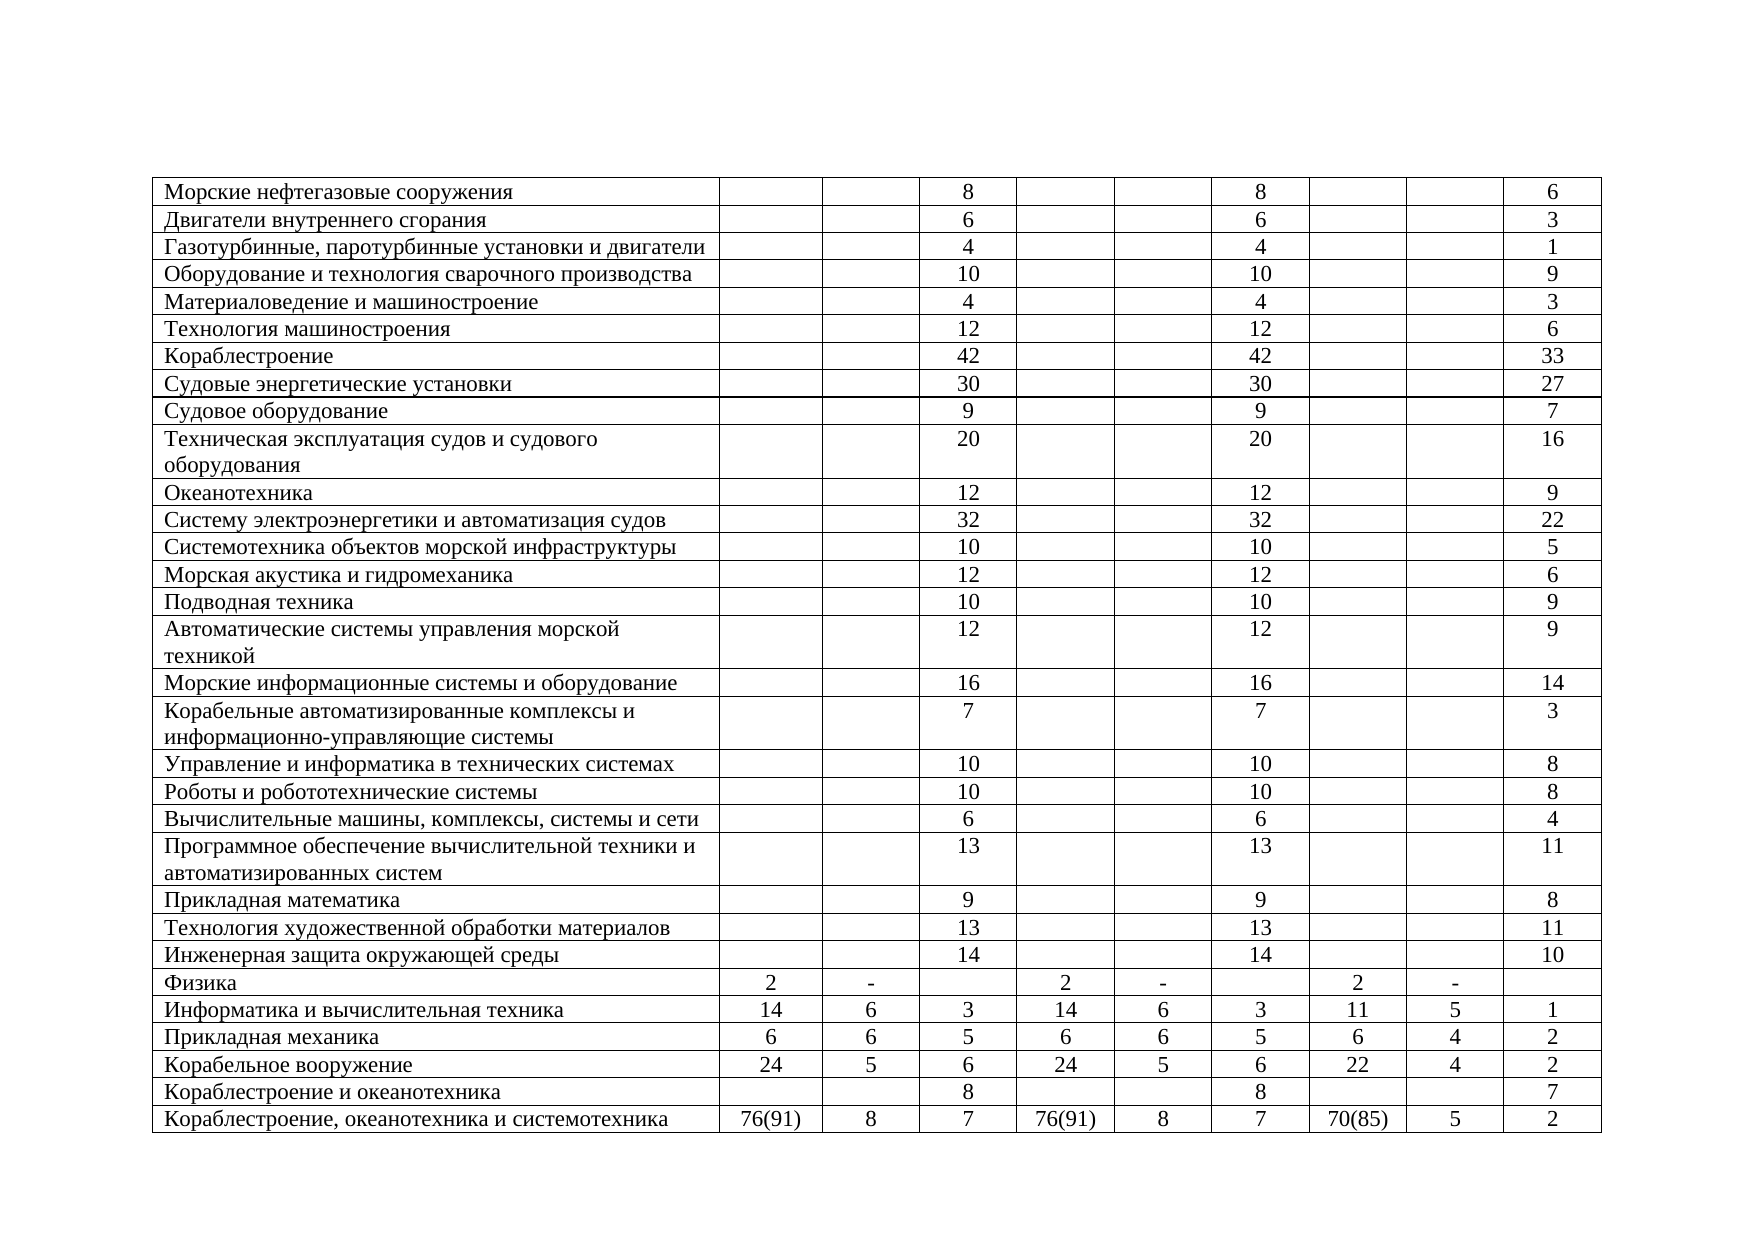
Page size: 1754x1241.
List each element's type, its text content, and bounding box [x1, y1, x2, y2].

table_cell 13 [920, 914, 1016, 940]
table_cell [720, 370, 822, 396]
table_cell [1017, 941, 1114, 967]
table_cell [823, 370, 919, 396]
table_cell Морская акустика и гидромеханика [153, 561, 719, 587]
table_cell [1115, 206, 1211, 232]
table_cell 16 [1212, 669, 1309, 696]
table_cell 12 [1212, 315, 1309, 342]
table_cell [1310, 533, 1406, 560]
table_cell [1115, 616, 1211, 668]
table_cell [1017, 343, 1114, 369]
table_cell [1310, 206, 1406, 232]
table_cell 6 [1212, 805, 1309, 832]
table_cell [1310, 914, 1406, 940]
table_cell [1310, 506, 1406, 532]
table_cell [1115, 1078, 1211, 1104]
table_cell [1407, 778, 1503, 804]
table_cell 10 [1212, 588, 1309, 614]
table_cell 8 [1504, 778, 1601, 804]
table_cell 30 [1212, 370, 1309, 396]
table_cell [720, 616, 822, 668]
table_cell [720, 941, 822, 967]
table_cell [1017, 315, 1114, 342]
table_cell 9 [1504, 588, 1601, 614]
table_cell [823, 533, 919, 560]
table_cell [823, 479, 919, 505]
table_cell 6 [1310, 1023, 1406, 1050]
table_cell 10 [920, 750, 1016, 777]
table_cell 13 [1212, 914, 1309, 940]
table_cell 6 [1115, 1023, 1211, 1050]
table_cell [1310, 805, 1406, 832]
table_cell [720, 833, 822, 885]
table_cell Морские информационные системы и оборудование [153, 669, 719, 696]
table_cell Физика [153, 969, 719, 995]
table_cell [823, 343, 919, 369]
table_cell 9 [1212, 886, 1309, 913]
table_cell [823, 206, 919, 232]
table_cell [1407, 315, 1503, 342]
table_cell [823, 941, 919, 967]
table_cell Инженерная защита окружающей среды [153, 941, 719, 967]
table_cell [1310, 750, 1406, 777]
table_cell 13 [920, 833, 1016, 885]
table_cell [720, 697, 822, 749]
table_cell 30 [920, 370, 1016, 396]
table_cell 6 [1017, 1023, 1114, 1050]
table_cell 24 [720, 1051, 822, 1077]
table_cell 11 [1504, 914, 1601, 940]
table_cell [823, 588, 919, 614]
table_cell [1407, 750, 1503, 777]
table_cell 3 [1504, 288, 1601, 314]
table_cell Роботы и робототехнические системы [153, 778, 719, 804]
table_cell [823, 805, 919, 832]
table_cell 10 [920, 260, 1016, 287]
table_cell 9 [1504, 260, 1601, 287]
table_cell [1017, 178, 1114, 204]
table_cell 4 [1212, 233, 1309, 259]
table_cell [1310, 833, 1406, 885]
table_cell [1310, 588, 1406, 614]
table_cell 13 [1212, 833, 1309, 885]
table_cell [1115, 805, 1211, 832]
table_cell [720, 479, 822, 505]
table_cell 11 [1504, 833, 1601, 885]
table_cell 9 [1504, 616, 1601, 668]
table_cell Вычислительные машины, комплексы, системы и сети [153, 805, 719, 832]
table_cell 2 [1504, 1051, 1601, 1077]
table_cell 7 [1212, 697, 1309, 749]
table_cell 9 [920, 398, 1016, 424]
table_cell 12 [1212, 616, 1309, 668]
table_cell 12 [1212, 561, 1309, 587]
table_cell 24 [1017, 1051, 1114, 1077]
table_cell [823, 315, 919, 342]
table_cell [1115, 833, 1211, 885]
table_cell [1017, 370, 1114, 396]
table_cell [1310, 260, 1406, 287]
table_cell [1407, 398, 1503, 424]
table_cell [1407, 260, 1503, 287]
table_cell [1407, 941, 1503, 967]
table_cell 14 [1017, 996, 1114, 1022]
table_cell 8 [1504, 886, 1601, 913]
table_cell [1017, 697, 1114, 749]
table_cell 8 [920, 178, 1016, 204]
table_cell [1407, 233, 1503, 259]
table_cell 7 [1212, 1106, 1309, 1132]
table_cell 12 [920, 616, 1016, 668]
table_cell 76(91) [720, 1106, 822, 1132]
table_cell [823, 914, 919, 940]
table_cell 22 [1504, 506, 1601, 532]
table_cell [823, 288, 919, 314]
table_cell 5 [1407, 996, 1503, 1022]
table_cell [1017, 288, 1114, 314]
table_cell [1017, 260, 1114, 287]
table_cell [1115, 260, 1211, 287]
table_cell 10 [1212, 778, 1309, 804]
table_cell 10 [920, 588, 1016, 614]
table_cell [720, 805, 822, 832]
table_cell [1115, 588, 1211, 614]
table_cell Газотурбинные, паротурбинные установки и двигатели [153, 233, 719, 259]
table_cell 12 [1212, 479, 1309, 505]
table_cell 4 [1407, 1023, 1503, 1050]
table_cell 11 [1310, 996, 1406, 1022]
table_cell [1017, 588, 1114, 614]
table_cell [1407, 697, 1503, 749]
table_cell [920, 969, 1016, 995]
table_cell 4 [920, 233, 1016, 259]
table_cell [1407, 533, 1503, 560]
table_cell [720, 343, 822, 369]
table_cell [1407, 425, 1503, 477]
table_cell [1407, 288, 1503, 314]
table_cell [1407, 343, 1503, 369]
table_cell 8 [1212, 1078, 1309, 1104]
table_cell 3 [1504, 206, 1601, 232]
table_cell [823, 616, 919, 668]
table_cell [1017, 533, 1114, 560]
table_cell Технология машиностроения [153, 315, 719, 342]
table_cell 10 [920, 533, 1016, 560]
table_cell [720, 1078, 822, 1104]
table_cell 6 [720, 1023, 822, 1050]
table_cell [1017, 778, 1114, 804]
table_cell [1407, 588, 1503, 614]
table_cell [1407, 886, 1503, 913]
table_cell 5 [1504, 533, 1601, 560]
table_cell [1115, 561, 1211, 587]
table_cell [1115, 288, 1211, 314]
table_cell [1115, 178, 1211, 204]
table_cell [1310, 233, 1406, 259]
table_cell 12 [920, 561, 1016, 587]
table_cell [1407, 669, 1503, 696]
table_cell [1407, 506, 1503, 532]
table_cell 2 [1504, 1023, 1601, 1050]
table_cell 6 [1504, 315, 1601, 342]
table_cell [823, 398, 919, 424]
table_cell [720, 260, 822, 287]
table_cell 1 [1504, 996, 1601, 1022]
table_cell [1407, 370, 1503, 396]
table_cell [1017, 805, 1114, 832]
table_cell 7 [1504, 1078, 1601, 1104]
table_cell 16 [1504, 425, 1601, 477]
table_cell 12 [920, 479, 1016, 505]
table_cell [1407, 206, 1503, 232]
table_cell 8 [1504, 750, 1601, 777]
table_cell [1310, 315, 1406, 342]
table_cell [1310, 398, 1406, 424]
table_cell 6 [920, 1051, 1016, 1077]
table_cell [823, 697, 919, 749]
table_cell 32 [920, 506, 1016, 532]
table_cell [823, 561, 919, 587]
table_cell [1115, 941, 1211, 967]
table_cell Судовое оборудование [153, 398, 719, 424]
table_cell [823, 886, 919, 913]
table_cell [1115, 886, 1211, 913]
table_cell Судовые энергетические установки [153, 370, 719, 396]
table_cell 4 [1504, 805, 1601, 832]
table_cell 1 [1504, 233, 1601, 259]
table_cell 70(85) [1310, 1106, 1406, 1132]
table_cell 2 [1017, 969, 1114, 995]
table_cell [1310, 616, 1406, 668]
table_cell 2 [1310, 969, 1406, 995]
table_cell 8 [1115, 1106, 1211, 1132]
table_cell [1407, 1078, 1503, 1104]
table_cell [1310, 343, 1406, 369]
table_cell Информатика и вычислительная техника [153, 996, 719, 1022]
table_cell 6 [1504, 561, 1601, 587]
table_cell 9 [1212, 398, 1309, 424]
table_cell [1017, 616, 1114, 668]
table_cell [1017, 398, 1114, 424]
table_cell [1017, 669, 1114, 696]
table_cell 33 [1504, 343, 1601, 369]
table_cell 14 [1504, 669, 1601, 696]
table_cell [1017, 479, 1114, 505]
table_cell 6 [1115, 996, 1211, 1022]
table_cell Подводная техника [153, 588, 719, 614]
table_cell [1115, 669, 1211, 696]
table_cell [720, 233, 822, 259]
table_cell [720, 206, 822, 232]
table_cell [1017, 233, 1114, 259]
table_cell [1310, 697, 1406, 749]
table_cell 8 [1212, 178, 1309, 204]
table_cell [1115, 398, 1211, 424]
table_cell [1310, 1078, 1406, 1104]
table_cell 14 [1212, 941, 1309, 967]
table_cell [1407, 178, 1503, 204]
table_cell [1310, 886, 1406, 913]
table_cell [720, 315, 822, 342]
table_cell 14 [720, 996, 822, 1022]
table_cell [823, 425, 919, 477]
table_cell 14 [920, 941, 1016, 967]
table_cell 20 [1212, 425, 1309, 477]
table_cell Материаловедение и машиностроение [153, 288, 719, 314]
table_cell 9 [920, 886, 1016, 913]
table_cell Океанотехника [153, 479, 719, 505]
table_cell [823, 178, 919, 204]
table_cell 12 [920, 315, 1016, 342]
table_cell [1407, 616, 1503, 668]
table_cell 3 [1212, 996, 1309, 1022]
table_cell [1115, 479, 1211, 505]
table_cell Корабельные автоматизированные комплексы и информационно-управляющие системы [153, 697, 719, 749]
table_cell 4 [1212, 288, 1309, 314]
table_cell [720, 178, 822, 204]
table_cell [1115, 750, 1211, 777]
table_cell [1115, 425, 1211, 477]
table_cell [1017, 506, 1114, 532]
table_cell 6 [823, 996, 919, 1022]
table_cell [720, 561, 822, 587]
table_cell 76(91) [1017, 1106, 1114, 1132]
table_cell Кораблестроение [153, 343, 719, 369]
table_cell [720, 914, 822, 940]
table_cell [1115, 370, 1211, 396]
table_cell [1115, 533, 1211, 560]
table_cell [1310, 479, 1406, 505]
table_cell [1017, 833, 1114, 885]
table_cell Морские нефтегазовые сооружения [153, 178, 719, 204]
table_cell [1115, 233, 1211, 259]
table_cell 2 [720, 969, 822, 995]
table_cell [1310, 288, 1406, 314]
table_cell Технология художественной обработки материалов [153, 914, 719, 940]
table_cell [1017, 886, 1114, 913]
table_cell 10 [1212, 260, 1309, 287]
table_cell 5 [1212, 1023, 1309, 1050]
table_cell [1115, 778, 1211, 804]
table_cell [1310, 370, 1406, 396]
table_cell [1407, 805, 1503, 832]
table_cell [1407, 833, 1503, 885]
table_cell Систему электроэнергетики и автоматизация судов [153, 506, 719, 532]
table_cell 6 [920, 206, 1016, 232]
table_cell [1310, 778, 1406, 804]
table_cell 7 [920, 1106, 1016, 1132]
table_cell Оборудование и технология сварочного производства [153, 260, 719, 287]
table_cell 7 [1504, 398, 1601, 424]
table_cell 7 [920, 697, 1016, 749]
table_cell [1017, 1078, 1114, 1104]
table_cell [823, 506, 919, 532]
table_cell 5 [823, 1051, 919, 1077]
table_cell [1017, 425, 1114, 477]
table_cell [720, 288, 822, 314]
table_cell [823, 260, 919, 287]
table_cell [720, 425, 822, 477]
table_cell [1115, 506, 1211, 532]
table_cell [1310, 425, 1406, 477]
table_cell [1407, 914, 1503, 940]
table_cell [1407, 479, 1503, 505]
table_cell 2 [1504, 1106, 1601, 1132]
table_cell 5 [920, 1023, 1016, 1050]
table_cell 6 [1212, 1051, 1309, 1077]
table_cell [1115, 343, 1211, 369]
table_cell 16 [920, 669, 1016, 696]
table_cell [1504, 969, 1601, 995]
table_cell 8 [920, 1078, 1016, 1104]
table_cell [153, 1106, 719, 1132]
table_cell Корабельное вооружение [153, 1051, 719, 1077]
table_cell [823, 669, 919, 696]
table_cell 20 [920, 425, 1016, 477]
table_cell 42 [920, 343, 1016, 369]
table_cell [720, 778, 822, 804]
table_cell 10 [920, 778, 1016, 804]
table_cell [720, 398, 822, 424]
table_cell 4 [920, 288, 1016, 314]
table_cell [1115, 914, 1211, 940]
table_cell 10 [1212, 750, 1309, 777]
table_cell Программное обеспечение вычислительной техники и автоматизированных систем [153, 833, 719, 885]
table_cell [1017, 750, 1114, 777]
table_cell Двигатели внутреннего сгорания [153, 206, 719, 232]
table_cell [720, 533, 822, 560]
table_cell [1017, 914, 1114, 940]
table_cell 8 [823, 1106, 919, 1132]
table_cell 27 [1504, 370, 1601, 396]
table_cell [720, 506, 822, 532]
table_cell [1017, 561, 1114, 587]
table_cell [823, 833, 919, 885]
table_cell Прикладная механика [153, 1023, 719, 1050]
table_cell Техническая эксплуатация судов и судового оборудования [153, 425, 719, 477]
table_cell 22 [1310, 1051, 1406, 1077]
table_cell Кораблестроение и океанотехника [153, 1078, 719, 1104]
table_cell [1115, 697, 1211, 749]
table_cell [720, 750, 822, 777]
table_cell [1310, 561, 1406, 587]
table_cell 6 [1212, 206, 1309, 232]
table_cell [1310, 669, 1406, 696]
table_cell 6 [1504, 178, 1601, 204]
table_cell [1407, 561, 1503, 587]
table_cell - [1115, 969, 1211, 995]
table_cell [823, 1078, 919, 1104]
table_cell [720, 886, 822, 913]
table_cell 5 [1115, 1051, 1211, 1077]
table_cell [720, 669, 822, 696]
table_cell Прикладная математика [153, 886, 719, 913]
table_cell [1310, 178, 1406, 204]
table_cell [1115, 315, 1211, 342]
table_cell [823, 750, 919, 777]
table_cell - [1407, 969, 1503, 995]
table_cell [823, 778, 919, 804]
table_cell [1212, 969, 1309, 995]
table_cell - [823, 969, 919, 995]
table_cell 10 [1212, 533, 1309, 560]
table_cell [823, 233, 919, 259]
table_cell 9 [1504, 479, 1601, 505]
table_cell 3 [1504, 697, 1601, 749]
table_cell Системотехника объектов морской инфраструктуры [153, 533, 719, 560]
table_cell 42 [1212, 343, 1309, 369]
table_cell 3 [920, 996, 1016, 1022]
table_cell [1310, 941, 1406, 967]
table_cell 4 [1407, 1051, 1503, 1077]
table_cell 6 [823, 1023, 919, 1050]
table_cell 10 [1504, 941, 1601, 967]
table_cell Управление и информатика в технических системах [153, 750, 719, 777]
table_cell 5 [1407, 1106, 1503, 1132]
table_cell Автоматические системы управления морской техникой [153, 616, 719, 668]
table_cell [720, 588, 822, 614]
table_cell 32 [1212, 506, 1309, 532]
table_cell 6 [920, 805, 1016, 832]
table_cell [1017, 206, 1114, 232]
